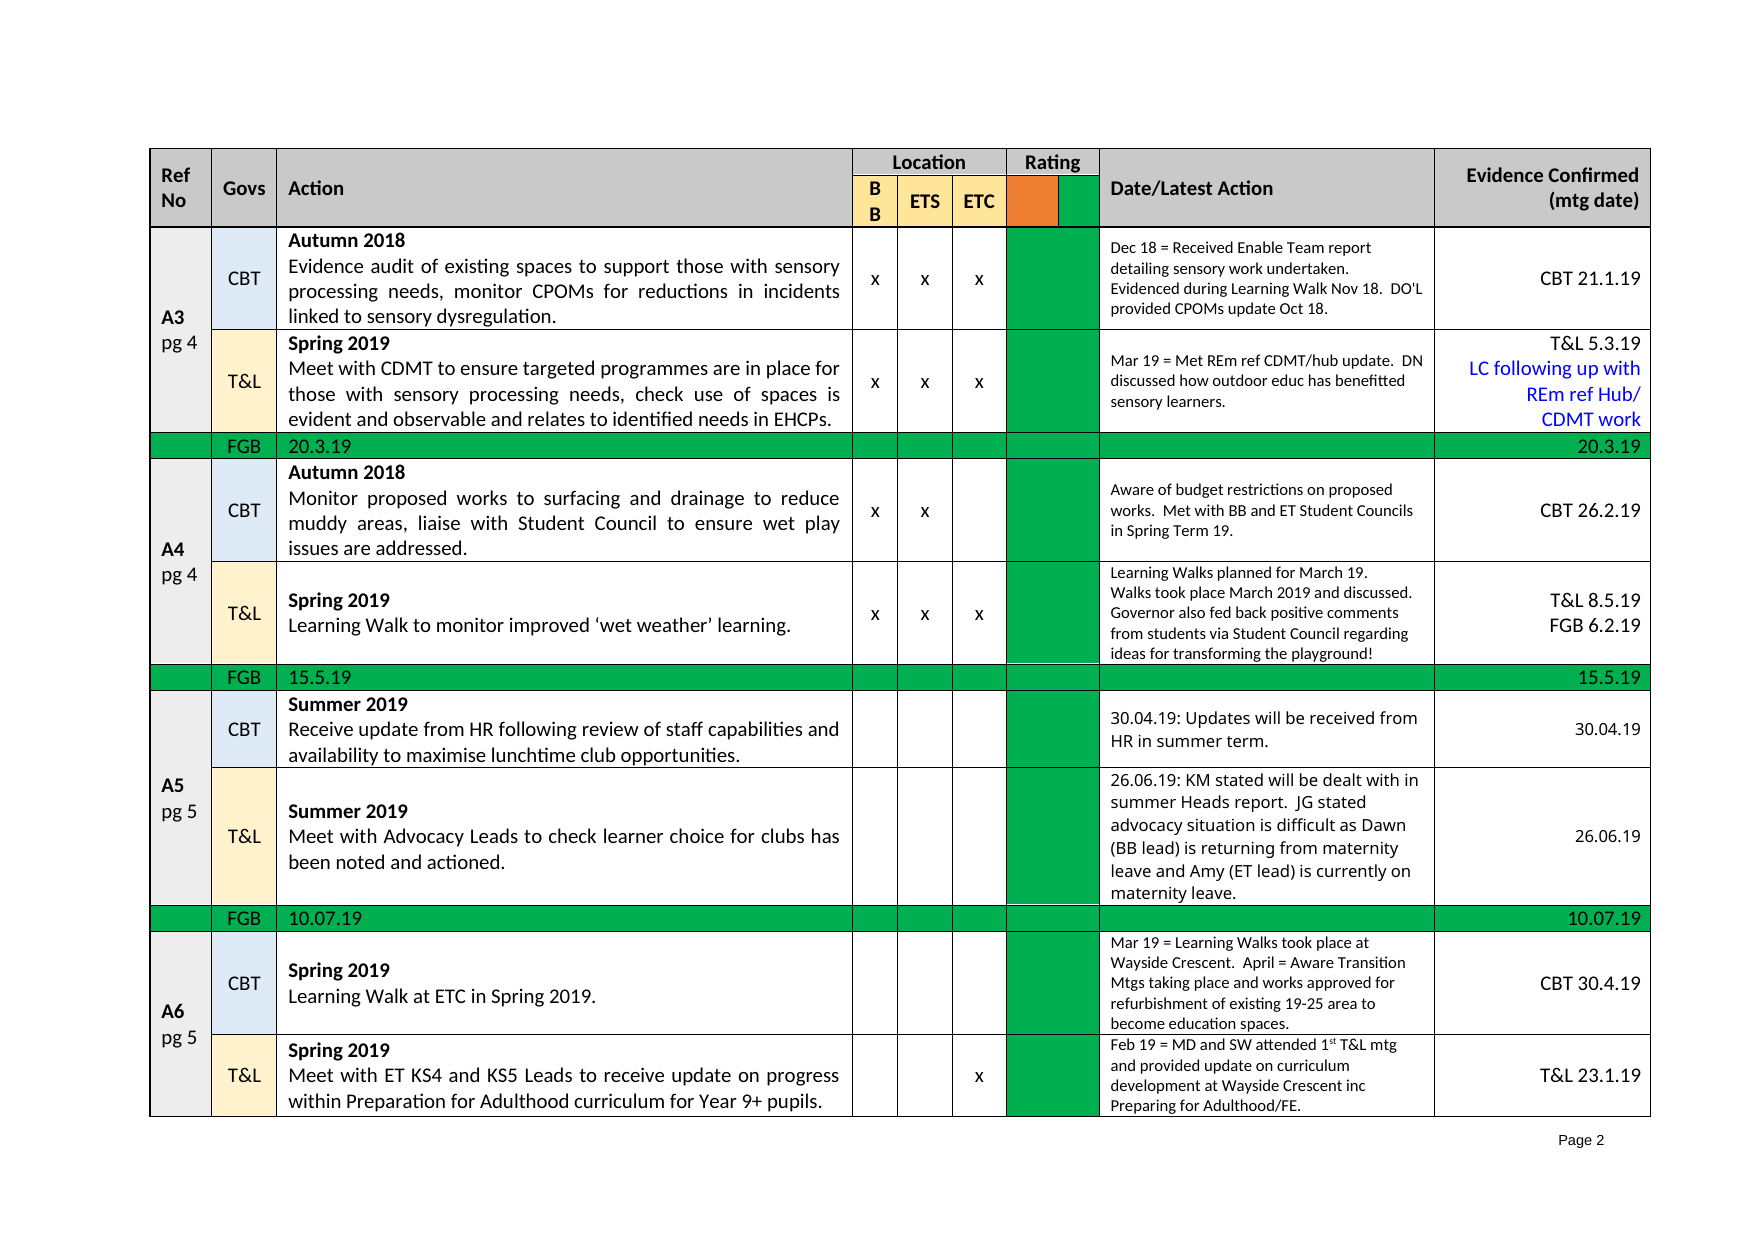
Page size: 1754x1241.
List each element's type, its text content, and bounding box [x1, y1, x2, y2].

table_cell [898, 932, 952, 1034]
table_cell Spring 2019 Meet with CDMT to ensure targeted programmes are in place for those with sensory processing needs, check use of spaces is evident and observable and relates to identified needs in EHCPs. [277, 330, 852, 432]
table_cell Learning Walks planned for March 19. Walks took place March 2019 and discussed. Governor also fed back positive comments from students via Student Council regarding ideas for transforming the playground! [1100, 562, 1434, 663]
table_cell Autumn 2018 Monitor proposed works to surfacing and drainage to reduce muddy areas, liaise with Student Council to ensure wet play issues are addressed. [277, 459, 852, 561]
table_cell [853, 906, 897, 931]
table_cell [1007, 932, 1099, 1034]
table_cell [953, 433, 1006, 458]
table_cell [1007, 459, 1099, 561]
table_cell [151, 433, 211, 458]
table_cell [953, 906, 1006, 931]
table_cell [898, 665, 952, 690]
table_cell T&L [212, 562, 276, 663]
table_cell [853, 433, 897, 458]
table_cell 26.06.19: KM stated will be dealt with in summer Heads report. JG stated advocacy situation is difficult as Dawn (BB lead) is returning from maternity leave and Amy (ET lead) is currently on maternity leave. [1100, 768, 1434, 904]
table_header Govs [212, 149, 276, 226]
table_cell A4 pg 4 [151, 459, 211, 663]
table_cell [853, 768, 897, 904]
table_header Date/Latest Action [1100, 149, 1434, 226]
table_cell [898, 906, 952, 931]
table_cell 30.04.19 [1435, 691, 1650, 767]
table_cell Spring 2019 Meet with ET KS4 and KS5 Leads to receive update on progress within Preparation for Adulthood curriculum for Year 9+ pupils. [277, 1035, 852, 1116]
table_cell Summer 2019 Meet with Advocacy Leads to check learner choice for clubs has been noted and actioned. [277, 768, 852, 904]
table_cell T&L [212, 768, 276, 904]
table_cell A3 pg 4 [151, 228, 211, 432]
table_cell Mar 19 = Met REm ref CDMT/hub update. DN discussed how outdoor educ has benefitted sensory learners. [1100, 330, 1434, 432]
table_cell x [853, 330, 897, 432]
table_cell [1007, 433, 1099, 458]
table_cell A6 pg 5 [151, 932, 211, 1116]
table_cell [1007, 768, 1099, 904]
table_cell [953, 459, 1006, 561]
table_cell [853, 932, 897, 1034]
table_cell [898, 691, 952, 767]
table_cell [953, 768, 1006, 904]
table_cell BB [853, 176, 897, 226]
table_cell x [853, 459, 897, 561]
table_cell x [898, 228, 952, 329]
table_cell ETS [898, 176, 952, 226]
table_cell [1007, 330, 1099, 432]
table_cell 26.06.19 [1435, 768, 1650, 904]
table_cell [1007, 228, 1099, 329]
table_cell T&L 8.5.19 FGB 6.2.19 [1435, 562, 1650, 663]
table_cell x [953, 562, 1006, 663]
table_cell [898, 433, 952, 458]
table_cell x [853, 228, 897, 329]
table_header Action [277, 149, 852, 226]
table_cell T&L [212, 1035, 276, 1116]
table_cell CBT [212, 228, 276, 329]
table_cell 15.5.19 [277, 665, 852, 690]
table_cell [953, 932, 1006, 1034]
table_cell [151, 665, 211, 690]
table_cell [1007, 691, 1099, 767]
table_cell FGB [212, 906, 276, 931]
table_header Location [853, 149, 1006, 174]
table_cell [853, 1035, 897, 1116]
table_cell x [898, 459, 952, 561]
table_cell x [953, 1035, 1006, 1116]
table_header Evidence Confirmed (mtg date) [1435, 149, 1650, 226]
table_cell Dec 18 = Received Enable Team report detailing sensory work undertaken. Evidenced during Learning Walk Nov 18. DO'L provided CPOMs update Oct 18. [1100, 228, 1434, 329]
table_cell CBT [212, 932, 276, 1034]
table_cell T&L [212, 330, 276, 432]
table_cell x [853, 562, 897, 663]
table_cell [853, 691, 897, 767]
table_cell CBT 30.4.19 [1435, 932, 1650, 1034]
table_cell x [953, 330, 1006, 432]
table_cell [953, 691, 1006, 767]
table_cell 10.07.19 [1435, 906, 1650, 931]
table_cell ETC [953, 176, 1006, 226]
table_cell [898, 1035, 952, 1116]
table_cell [1007, 176, 1058, 226]
table_cell [1100, 665, 1434, 690]
table_cell CBT 26.2.19 [1435, 459, 1650, 561]
table_cell Aware of budget restrictions on proposed works. Met with BB and ET Student Councils in Spring Term 19. [1100, 459, 1434, 561]
table_header Rating [1007, 149, 1099, 174]
table_cell [853, 665, 897, 690]
table_cell [151, 906, 211, 931]
table_cell [1100, 906, 1434, 931]
table_cell [1007, 665, 1099, 690]
table_cell [1007, 906, 1099, 931]
table_cell 20.3.19 [277, 433, 852, 458]
table_cell [1059, 176, 1099, 226]
table_cell Feb 19 = MD and SW attended 1st T&L mtg and provided update on curriculum development at Wayside Crescent inc Preparing for Adulthood/FE. [1100, 1035, 1434, 1116]
table_cell Spring 2019 Learning Walk at ETC in Spring 2019. [277, 932, 852, 1034]
table_cell 20.3.19 [1435, 433, 1650, 458]
table_cell [953, 665, 1006, 690]
table_cell T&L 23.1.19 [1435, 1035, 1650, 1116]
table_cell T&L 5.3.19 LC following up with REm ref Hub/ CDMT work [1435, 330, 1650, 432]
table_cell Autumn 2018 Evidence audit of existing spaces to support those with sensory processing needs, monitor CPOMs for reductions in incidents linked to sensory dysregulation. [277, 228, 852, 329]
table_cell 30.04.19: Updates will be received from HR in summer term. [1100, 691, 1434, 767]
table_header Ref No [151, 149, 211, 226]
table_cell 10.07.19 [277, 906, 852, 931]
table_cell [1007, 1035, 1099, 1116]
table_cell Summer 2019 Receive update from HR following review of staff capabilities and availability to maximise lunchtime club opportunities. [277, 691, 852, 767]
table_cell CBT [212, 691, 276, 767]
table_cell A5 pg 5 [151, 691, 211, 904]
table_cell 15.5.19 [1435, 665, 1650, 690]
table_cell [898, 768, 952, 904]
table_cell CBT [212, 459, 276, 561]
table_cell x [898, 562, 952, 663]
table_cell Mar 19 = Learning Walks took place at Wayside Crescent. April = Aware Transition Mtgs taking place and works approved for refurbishment of existing 19-25 area to become education spaces. [1100, 932, 1434, 1034]
table_cell [1007, 562, 1099, 663]
table_cell [1100, 433, 1434, 458]
table_cell CBT 21.1.19 [1435, 228, 1650, 329]
table_cell FGB [212, 433, 276, 458]
table_cell x [898, 330, 952, 432]
table_cell FGB [212, 665, 276, 690]
table_cell x [953, 228, 1006, 329]
table_cell Spring 2019 Learning Walk to monitor improved ‘wet weather’ learning. [277, 562, 852, 663]
